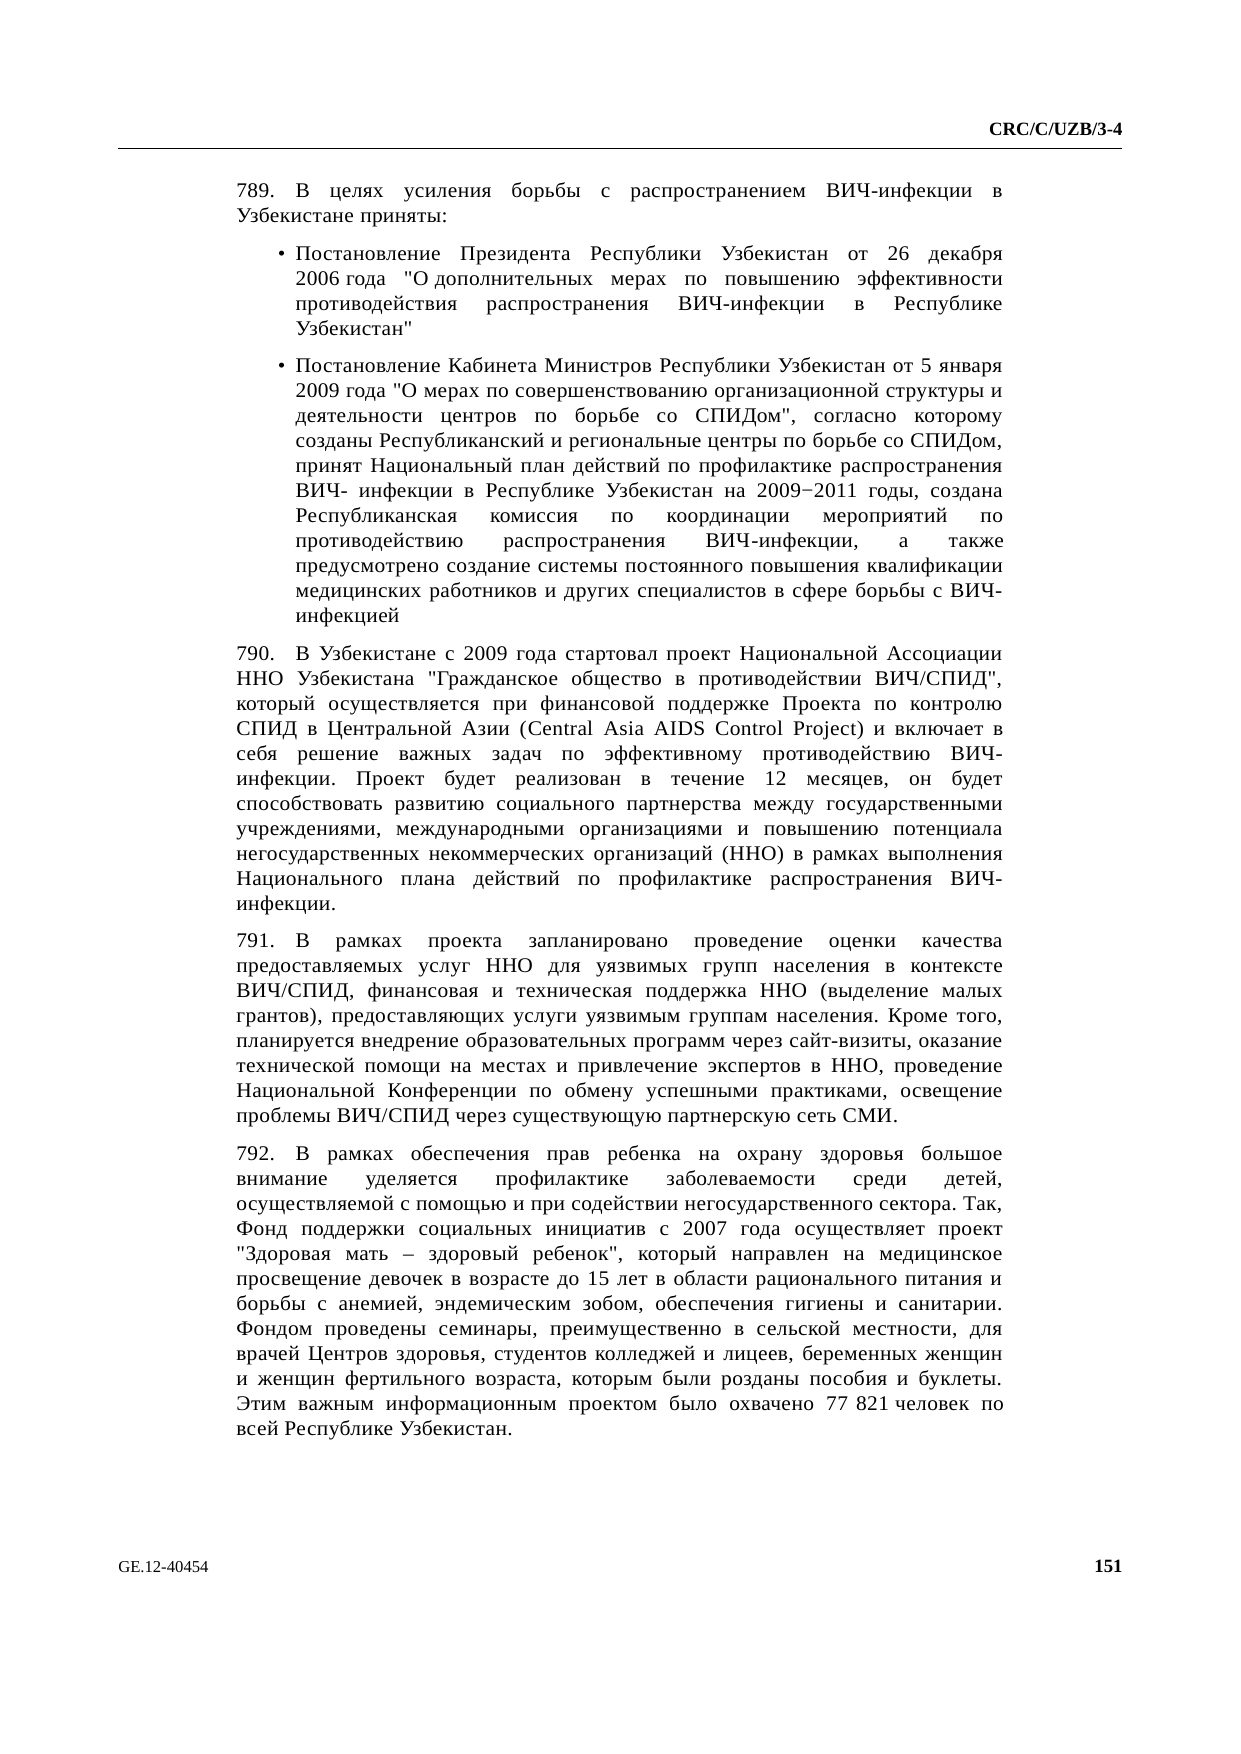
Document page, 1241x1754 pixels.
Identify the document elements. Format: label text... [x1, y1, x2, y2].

text 791. В рамках проекта запланировано проведение оценки качества предоставляемых услуг ННО для уязвимых групп населения в контексте ВИЧ/СПИД, финансовая и техническая поддержка ННО (выделение малых грантов), предоставляющих услуги уязвимым группам населения. Кроме того, планируется внедрение образовательных программ через сайт-визиты, оказание технической помощи на местах и привлечение экспертов в ННО, проведение Национальной Конференции по обмену успешными практиками, освещение проблемы ВИЧ/СПИД через существующую партнерскую сеть СМИ. [236, 927, 1004, 1127]
list Постановление Президента Республики Узбекистан от 26 декабря 2006 года "О дополнительных мерах по повышению эффективности противодействия распространения ВИЧ-инфекции в Республике Узбекистан" [278, 240, 1004, 340]
text 790. В Узбекистане с 2009 года стартовал проект Национальной Ассоциации ННО Узбекистана "Гражданское общество в противодействии ВИЧ/СПИД", который осуществляется при финансовой поддержке Проекта по контролю СПИД в Центральной Азии (Central Asia AIDS Control Project) и включает в себя решение важных задач по эффективному противодействию ВИЧ-инфекции. Проект будет реализован в течение 12 месяцев, он будет способствовать развитию социального партнерства между государственными учреждениями, международными организациями и повышению потенциала негосударственных некоммерческих организаций (ННО) в рамках выполнения Национального плана действий по профилактике распространения ВИЧ-инфекции. [236, 640, 1004, 915]
list Постановление Кабинета Министров Республики Узбекистан от 5 января 2009 года "О мерах по совершенствованию организационной структуры и деятельности центров по борьбе со СПИДом", согласно которому созданы Республиканский и региональные центры по борьбе со СПИДом, принят Национальный план действий по профилактике распространения ВИЧ- инфекции в Республике Узбекистан на 2009−2011 годы, создана Республиканская комиссия по координации мероприятий по противодействию распространения ВИЧ-инфекции, а также предусмотрено создание системы постоянного повышения квалификации медицинских работников и других специалистов в сфере борьбы с ВИЧ- инфекцией [278, 352, 1004, 627]
text 792. В рамках обеспечения прав ребенка на охрану здоровья большое внимание уделяется профилактике заболеваемости среди детей, осуществляемой с помощью и при содействии негосударственного сектора. Так, Фонд поддержки социальных инициатив с 2007 года осуществляет проект "Здоровая мать – здоровый ребенок", который направлен на медицинское просвещение девочек в возрасте до 15 лет в области рационального питания и борьбы с анемией, эндемическим зобом, обеспечения гигиены и санитарии. Фондом проведены семинары, преимущественно в сельской местности, для врачей Центров здоровья, студентов колледжей и лицеев, беременных женщин и женщин фертильного возраста, которым были розданы пособия и буклеты. Этим важным информационным проектом было охвачено 77 821 человек по всей Республике Узбекистан. [236, 1140, 1004, 1440]
text 789. В целях усиления борьбы с распространением ВИЧ-инфекции в Узбекистане приняты: [236, 177, 1004, 227]
